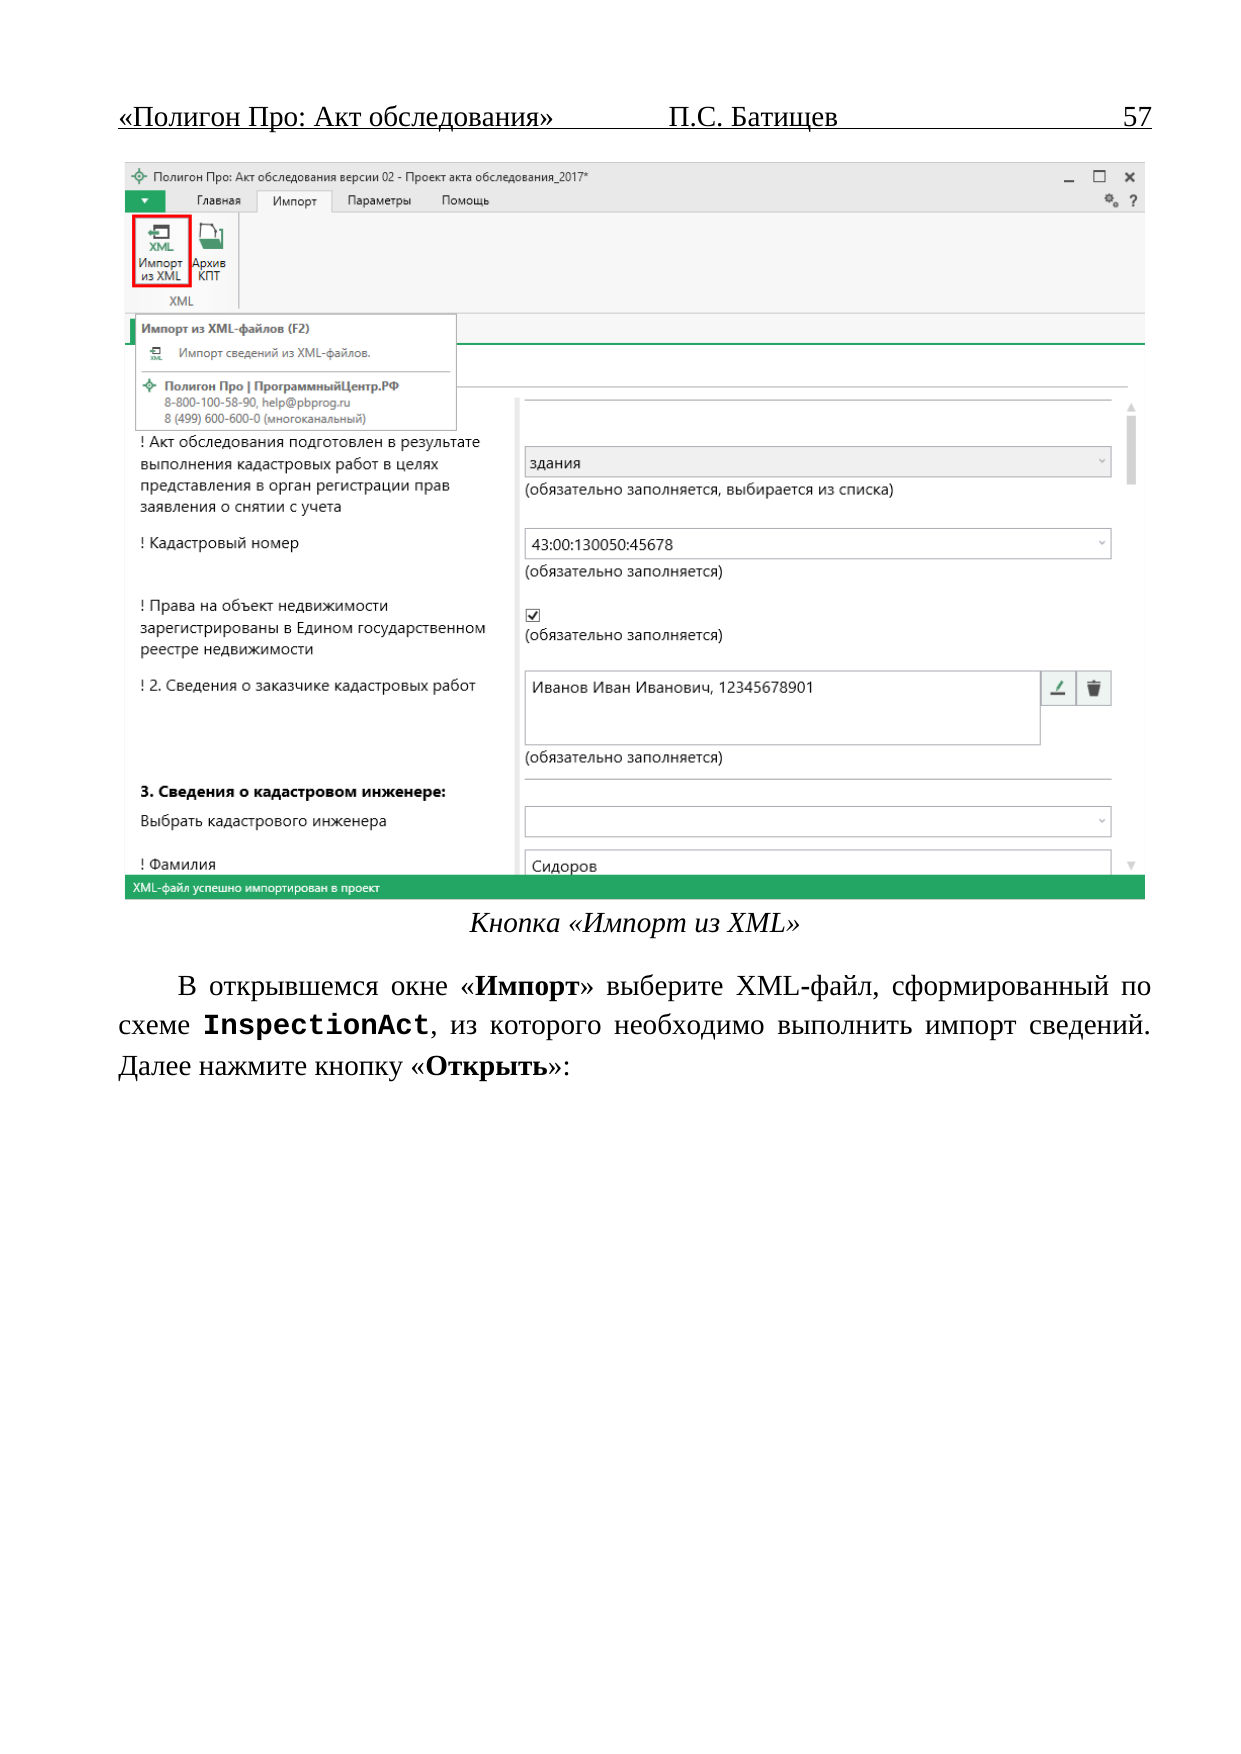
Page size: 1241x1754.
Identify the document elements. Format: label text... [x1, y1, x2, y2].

text В открывшемся окне «Импорт» выберите XML-файл, сформированный по схеме InspectionAct, из которого необходимо выполнить импорт сведений. Далее нажмите кнопку «Открыть»: [118, 968, 1152, 1081]
picture [124, 162, 1145, 900]
